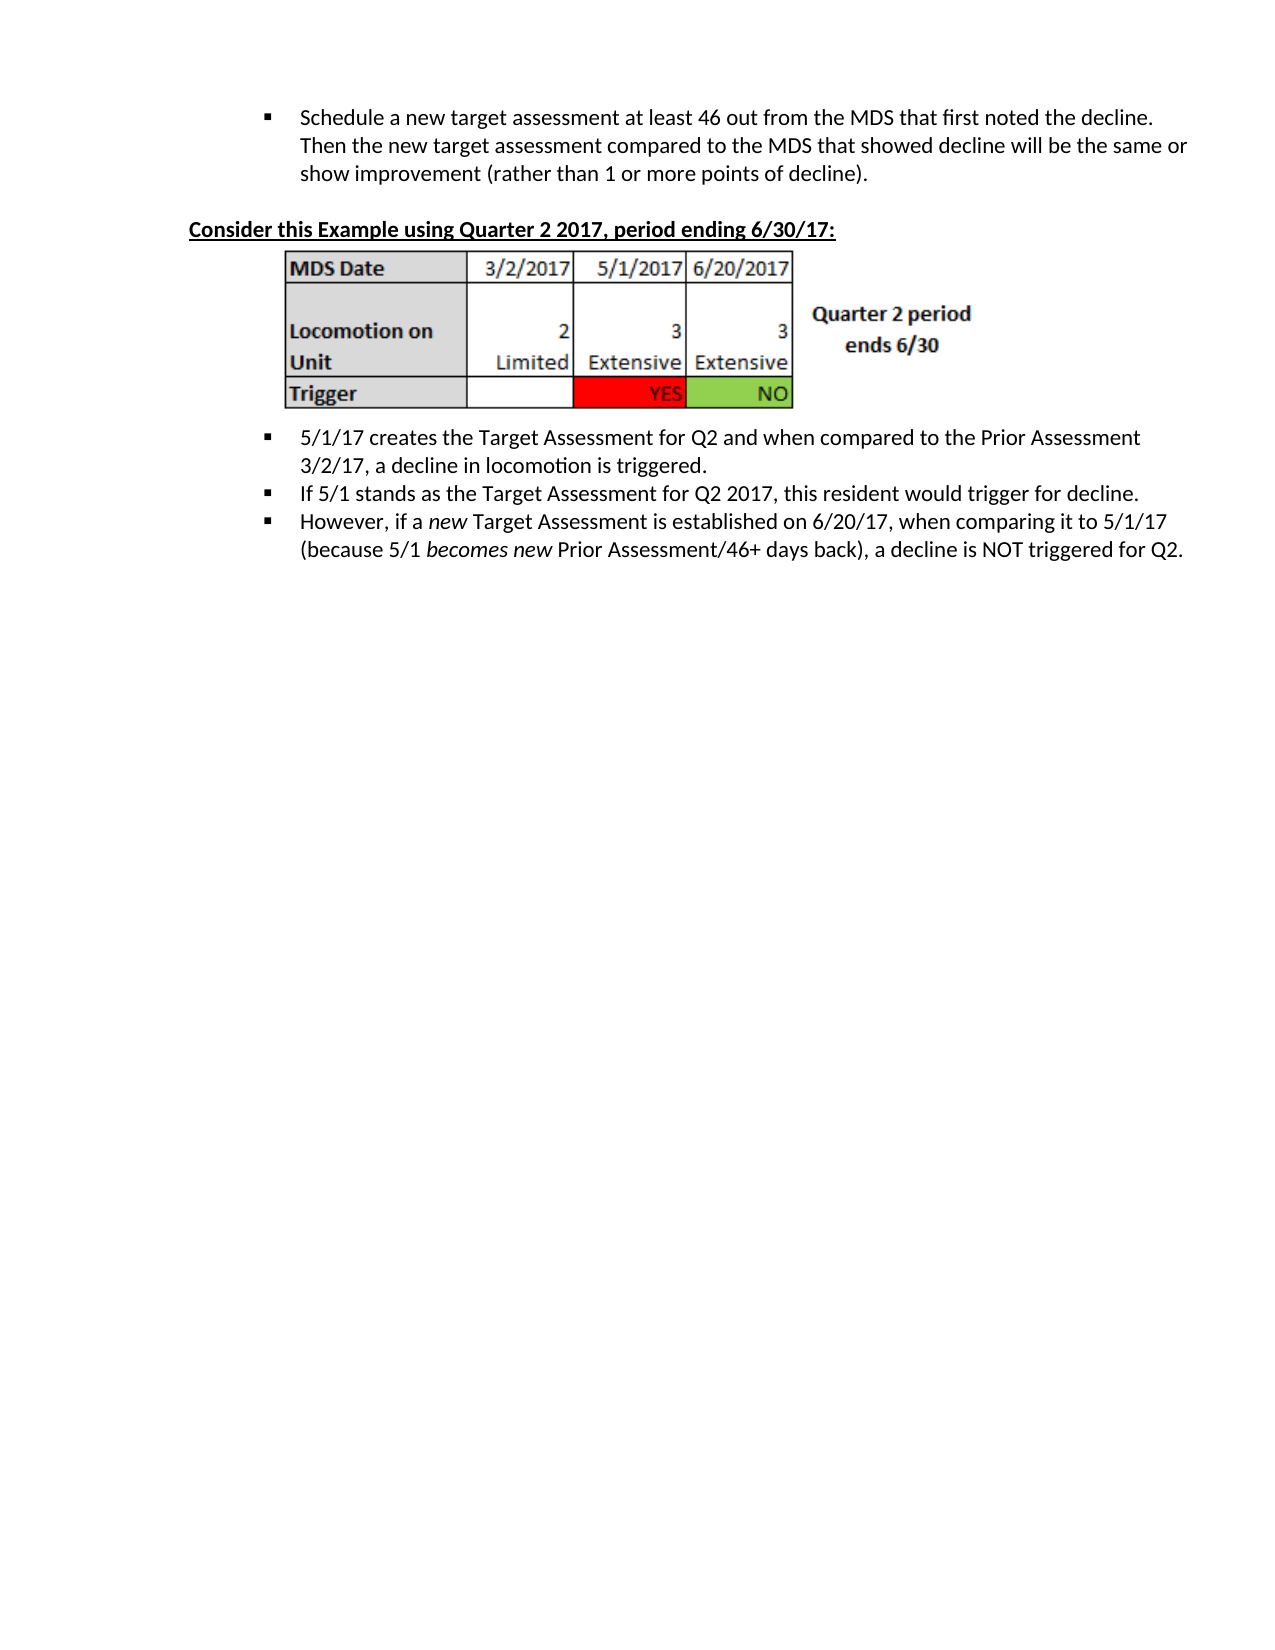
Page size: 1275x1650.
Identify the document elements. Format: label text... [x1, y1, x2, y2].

list However, if a new Target Assessment is established on 6/20/17, when comparing it to 5/1/17 (because 5/1 becomes new Prior Assessment/46+ days back), a decline is NOT triggered for Q2. [262, 507, 1200, 563]
list Schedule a new target assessment at least 46 out from the MDS that first noted the decline. Then the new target assessment compared to the MDS that showed decline will be the same or show improvement (rather than 1 or more points of decline). [262, 103, 1200, 187]
list 5/1/17 creates the Target Assessment for Q2 and when compared to the Prior Assessment 3/2/17, a decline in locomotion is triggered. [262, 423, 1200, 479]
picture [274, 243, 989, 423]
text Consider this Example using Quarter 2 2017, period ending 6/30/17: [75, 215, 1200, 243]
list If 5/1 stands as the Target Assessment for Q2 2017, this resident would trigger for decline. [262, 479, 1200, 507]
